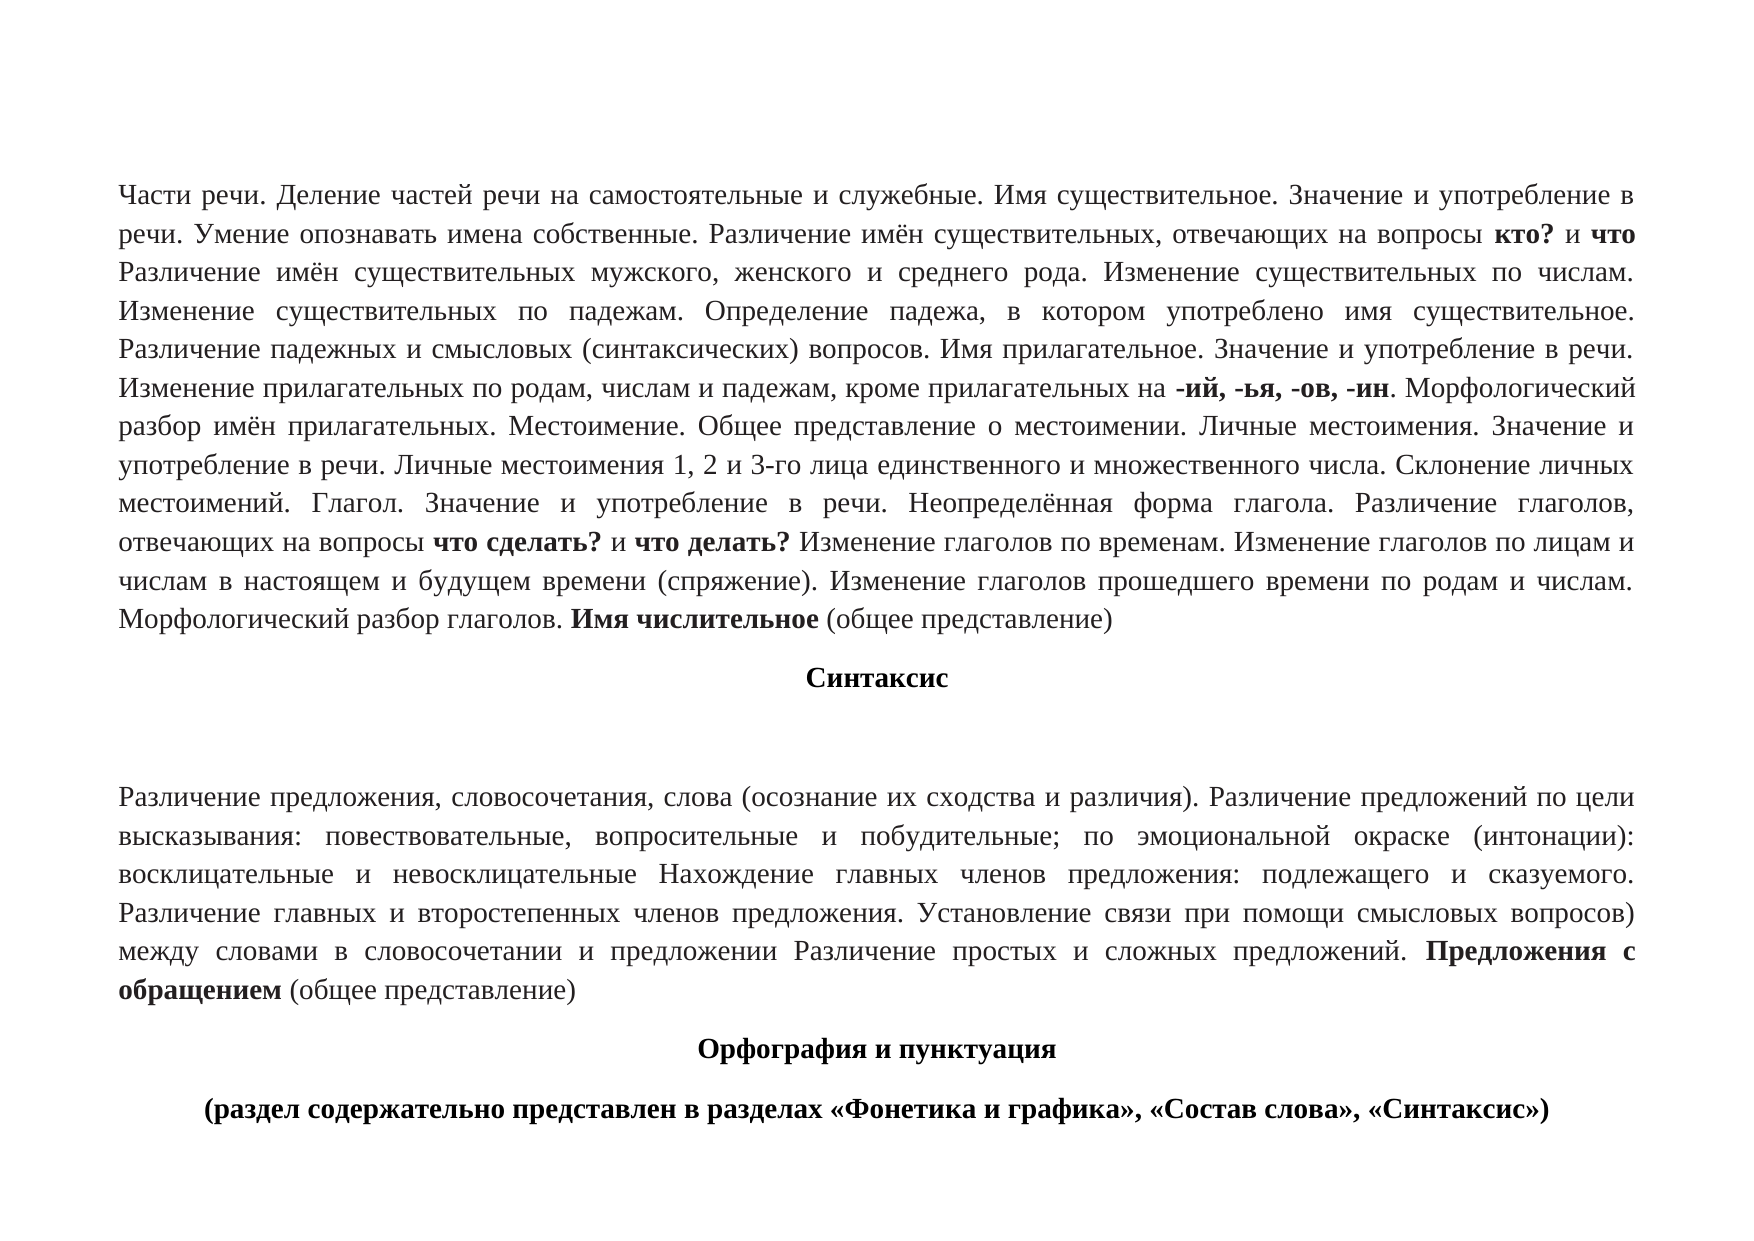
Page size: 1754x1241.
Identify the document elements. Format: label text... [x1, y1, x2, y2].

text Части речи. Деление частей речи на самостоятельные и служебные. Имя существительное. Значение и употребление в речи. Умение опознавать имена собственные. Различение имён существительных, отвечающих на вопросы кто? и что Различение имён существительных мужского, женского и среднего рода. Изменение существительных по числам. Изменение существительных по падежам. Определение падежа, в котором употреблено имя существительное. Различение падежных и смысловых (синтаксических) вопросов. Имя прилагательное. Значение и употребление в речи. Изменение прилагательных по родам, числам и падежам, кроме прилагательных на -ий, -ья, -ов, -ин. Морфологический разбор имён прилагательных. Местоимение. Общее представление о местоимении. Личные местоимения. Значение и употребление в речи. Личные местоимения 1, 2 и 3-го лица единственного и множественного числа. Склонение личных местоимений. Глагол. Значение и употребление в речи. Неопределённая форма глагола. Различение глаголов, отвечающих на вопросы что сделать? и что делать? Изменение глаголов по временам. Изменение глаголов по лицам и числам в настоящем и будущем времени (спряжение). Изменение глаголов прошедшего времени по родам и числам. Морфологический разбор глаголов. Имя числительное (общее представление) [118, 177, 1636, 635]
text Синтаксис [118, 661, 1636, 694]
text (раздел содержательно представлен в разделах «Фонетика и графика», «Состав слова», «Синтаксис») [118, 1091, 1636, 1124]
text Различение предложения, словосочетания, слова (осознание их сходства и различия). Различение предложений по цели высказывания: повествовательные, вопросительные и побудительные; по эмоциональной окраске (интонации): восклицательные и невосклицательные Нахождение главных членов предложения: подлежащего и сказуемого. Различение главных и второстепенных членов предложения. Установление связи при помощи смысловых вопросов) между словами в словосочетании и предложении Различение простых и сложных предложений. Предложения с обращением (общее представление) [118, 779, 1636, 1006]
text Орфография и пунктуация [118, 1031, 1636, 1065]
